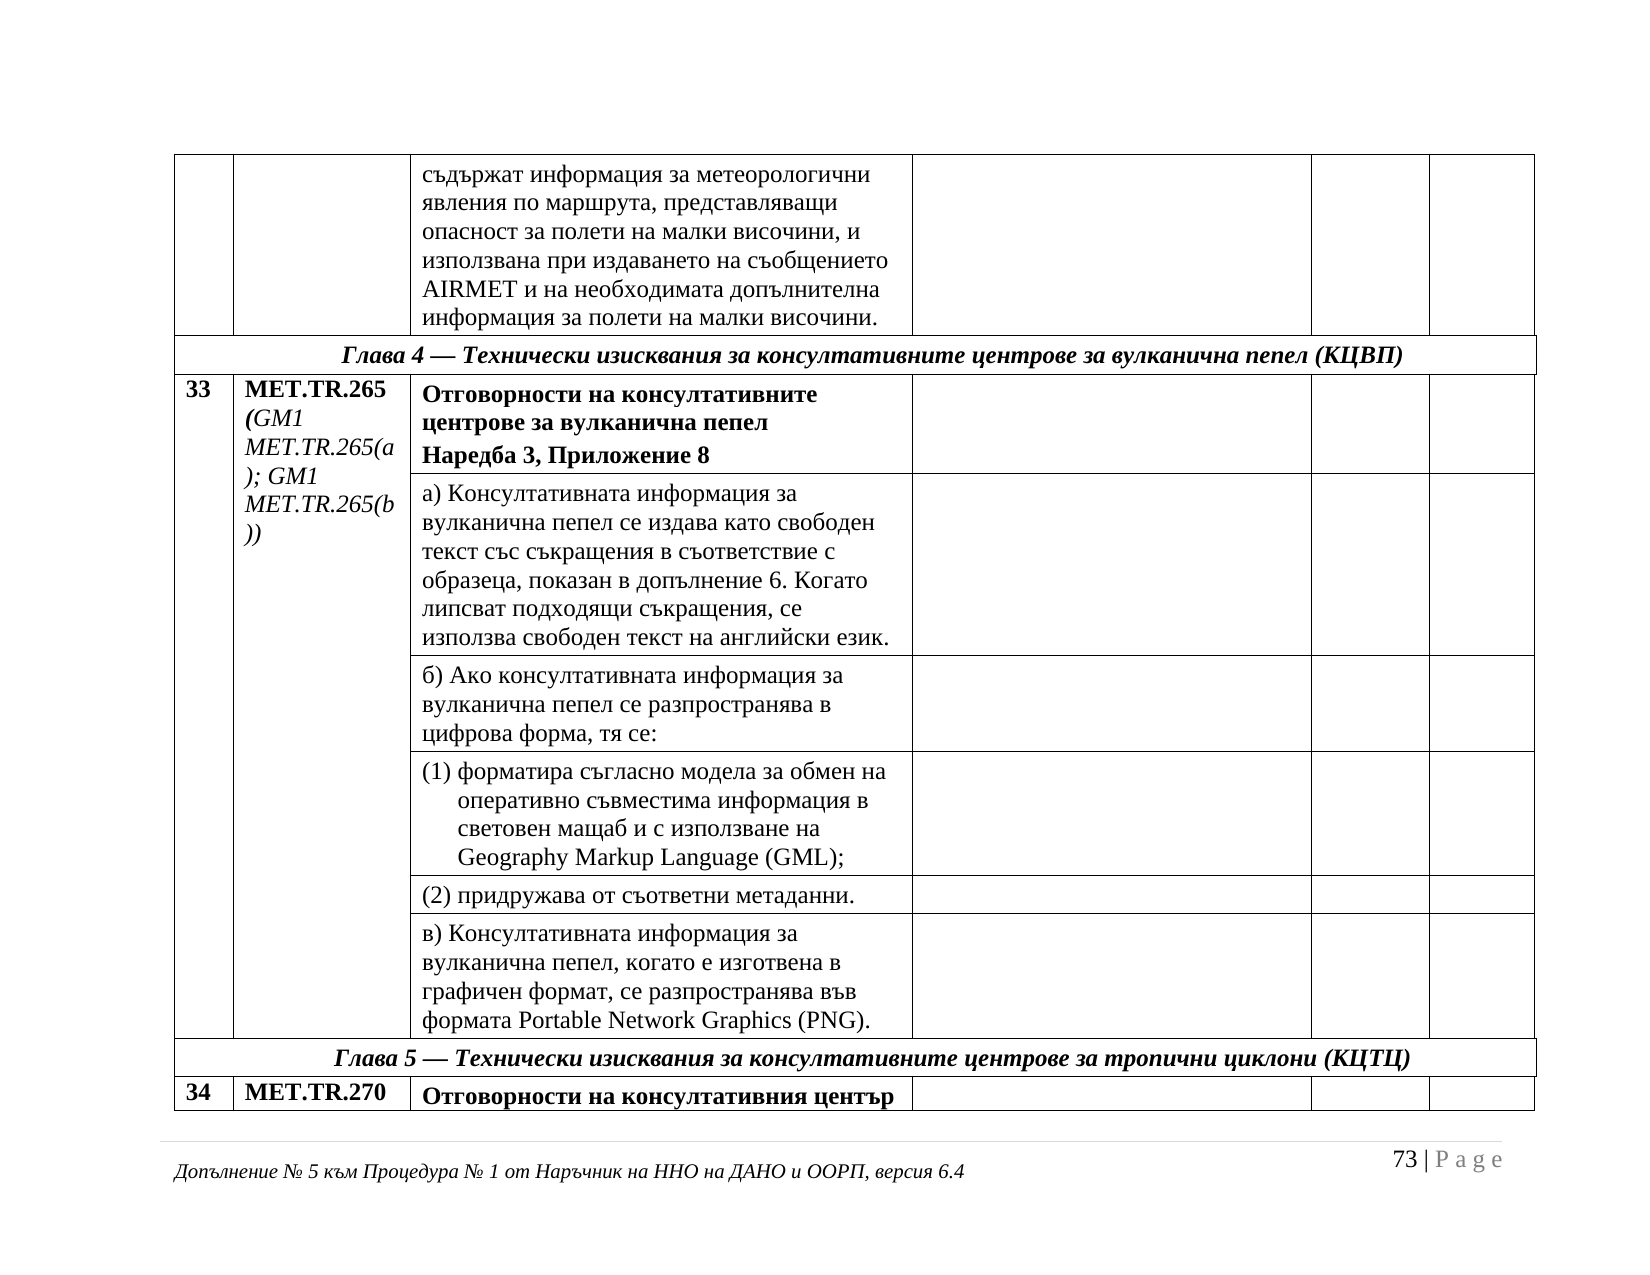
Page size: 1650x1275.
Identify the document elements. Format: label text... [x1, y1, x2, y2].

table_cell [1312, 656, 1429, 751]
table_cell 34 [175, 1077, 233, 1110]
table_cell 33 [175, 375, 233, 1038]
table_cell а) Консултативната информация за вулканична пепел се издава като свободен текст със съкращения в съответствие с образеца, показан в допълнение 6. Когато липсват подходящи съкращения, се използва свободен текст на английски език. [411, 474, 912, 655]
table_cell Глава 4 — Технически изисквания за консултативните центрове за вулканична пепел (КЦВП) [175, 336, 1536, 373]
table_cell [1312, 155, 1429, 335]
table_cell [1430, 656, 1534, 751]
table_cell MET.TR.265 (GM1 MET.TR.265(a); GM1 MET.TR.265(b)) [234, 375, 410, 1038]
table_cell [913, 474, 1311, 655]
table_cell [411, 1077, 912, 1110]
table_cell [1430, 1077, 1534, 1110]
table_cell Отговорности на консултативните центрове за вулканична пепел Наредба 3, Приложение 8 [411, 375, 912, 473]
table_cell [411, 155, 912, 335]
table_cell [913, 752, 1311, 875]
table_cell [913, 155, 1311, 335]
table_cell [1430, 474, 1534, 655]
table_cell в) Консултативната информация за вулканична пепел, когато е изготвена в графичен формат, се разпространява във формата Portable Network Graphics (PNG). [411, 914, 912, 1038]
table_cell Глава 5 — Технически изисквания за консултативните центрове за тропични циклони (КЦТЦ) [175, 1039, 1536, 1076]
table_cell форматира съгласно модела за обмен на оперативно съвместима информация в световен мащаб и с използване на Geography Markup Language (GML); [411, 752, 912, 875]
table_cell [1430, 155, 1534, 335]
table_cell придружава от съответни метаданни. [411, 876, 912, 913]
table_cell б) Ако консултативната информация за вулканична пепел се разпространява в цифрова форма, тя се: [411, 656, 912, 751]
table_cell [913, 876, 1311, 913]
table_cell [1430, 375, 1534, 473]
table_cell [1312, 914, 1429, 1038]
table_cell [1312, 375, 1429, 473]
table_cell [1430, 914, 1534, 1038]
table_cell [1312, 752, 1429, 875]
table_cell [913, 914, 1311, 1038]
table_cell [1430, 876, 1534, 913]
table_cell [1312, 876, 1429, 913]
table_cell [1312, 474, 1429, 655]
table_cell [1312, 1077, 1429, 1110]
table_cell [913, 656, 1311, 751]
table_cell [234, 1077, 410, 1110]
table_cell [1430, 752, 1534, 875]
table_cell [913, 1077, 1311, 1110]
table_cell [913, 375, 1311, 473]
